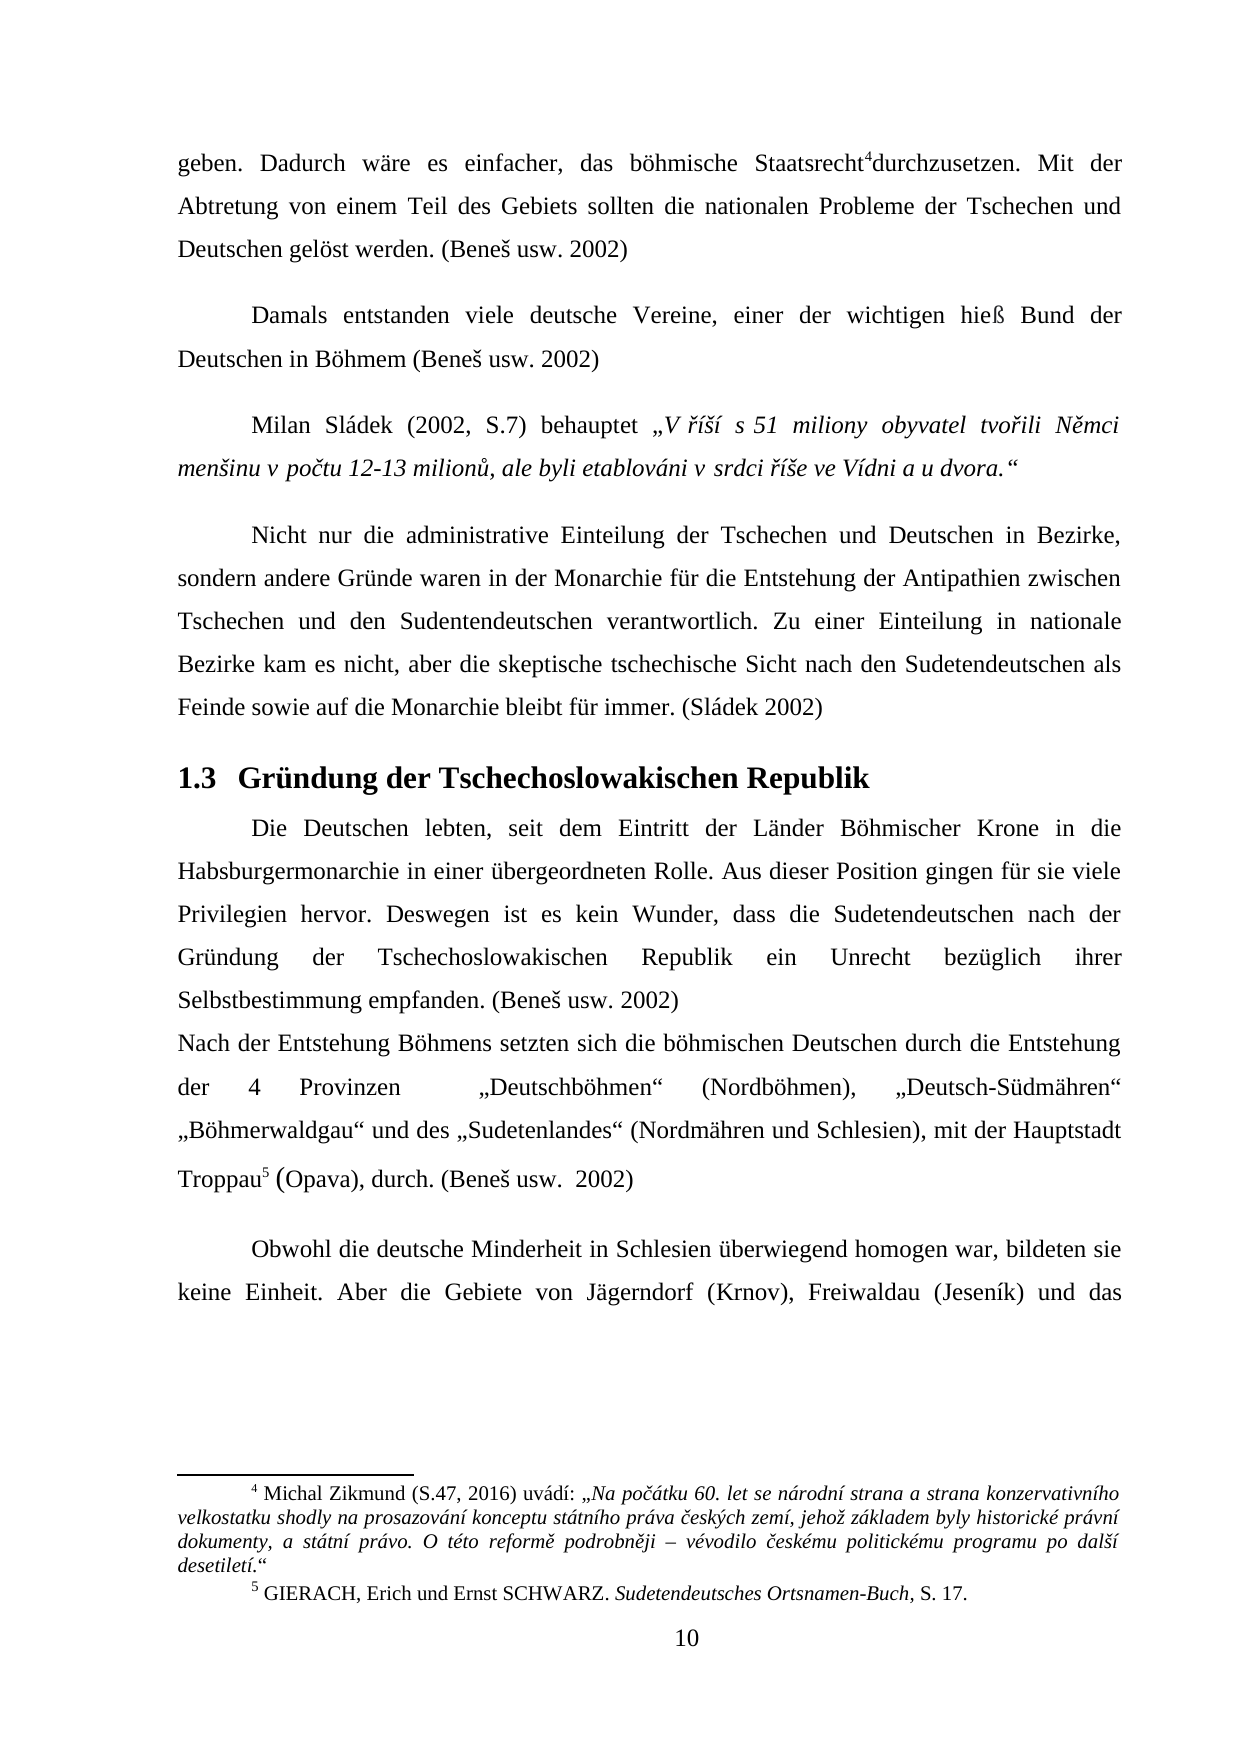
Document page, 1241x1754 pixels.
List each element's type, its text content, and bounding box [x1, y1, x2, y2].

subtitle Gründung der Tschechoslowakischen Republik [177, 759, 1122, 795]
text Als Symbol der tschechisch-deutschen Beziehungen im Mittelalter ist die Sizilische Goldene Bulle am bedeutendsten. Das wesentlichste Moment in der Entwicklung der tschechisch-deutschen Beziehungen bezieht sich auf die zweite Hälfte des 19. Jahrhunderts und setzt sich danach durch die Krise im Jahr 1938 fort. Zuallererst war es die Entstehung Österreich-Ungarns, unter anderem der Entwurf des Journalisten und Politikers Julius Grégr, der vorschlug, dass die tschechischen Grenzgebiete abgetreten werden sollten. Mit diesem Schritt würde es um ein Drittel weniger Deutsche in den Ländern der Böhmischen Krone geben. Dadurch wäre es einfacher, das böhmische Staatsrechtdurchzusetzen. Mit der Abtretung von einem Teil des Gebiets sollten die nationalen Probleme der Tschechen und Deutschen gelöst werden. (Beneš usw. 2002) [177, 148, 1122, 263]
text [177, 1234, 1122, 1356]
text Milan Sládek (2002, S.7) behauptet „V říší s 51 miliony obyvatel tvořili Němci menšinu v počtu 12-13 milionů, ale byli etablováni v srdci říše ve Vídni a u dvora.“ [177, 410, 1122, 482]
text Die Deutschen lebten, seit dem Eintritt der Länder Böhmischer Krone in die Habsburgermonarchie in einer übergeordneten Rolle. Aus dieser Position gingen für sie viele Privilegien hervor. Deswegen ist es kein Wunder, dass die Sudetendeutschen nach der Gründung der Tschechoslowakischen Republik ein Unrecht bezüglich ihrer Selbstbestimmung empfanden. (Beneš usw. 2002) Nach der Entstehung Böhmens setzten sich die böhmischen Deutschen durch die Entstehung der 4 Provinzen „Deutschböhmen“ (Nordböhmen), „Deutsch-Südmähren“ „Böhmerwaldgau“ und des „Sudetenlandes“ (Nordmähren und Schlesien), mit der Hauptstadt Troppau (Opava), durch. (Beneš usw. 2002) [177, 813, 1122, 1194]
text Damals entstanden viele deutsche Vereine, einer der wichtigen hieß Bund der Deutschen in Böhmem (Beneš usw. 2002) [177, 301, 1122, 372]
text Nicht nur die administrative Einteilung der Tschechen und Deutschen in Bezirke, sondern andere Gründe waren in der Monarchie für die Entstehung der Antipathien zwischen Tschechen und den Sudentendeutschen verantwortlich. Zu einer Einteilung in nationale Bezirke kam es nicht, aber die skeptische tschechische Sicht nach den Sudetendeutschen als Feinde sowie auf die Monarchie bleibt für immer. (Sládek 2002) [177, 520, 1122, 721]
